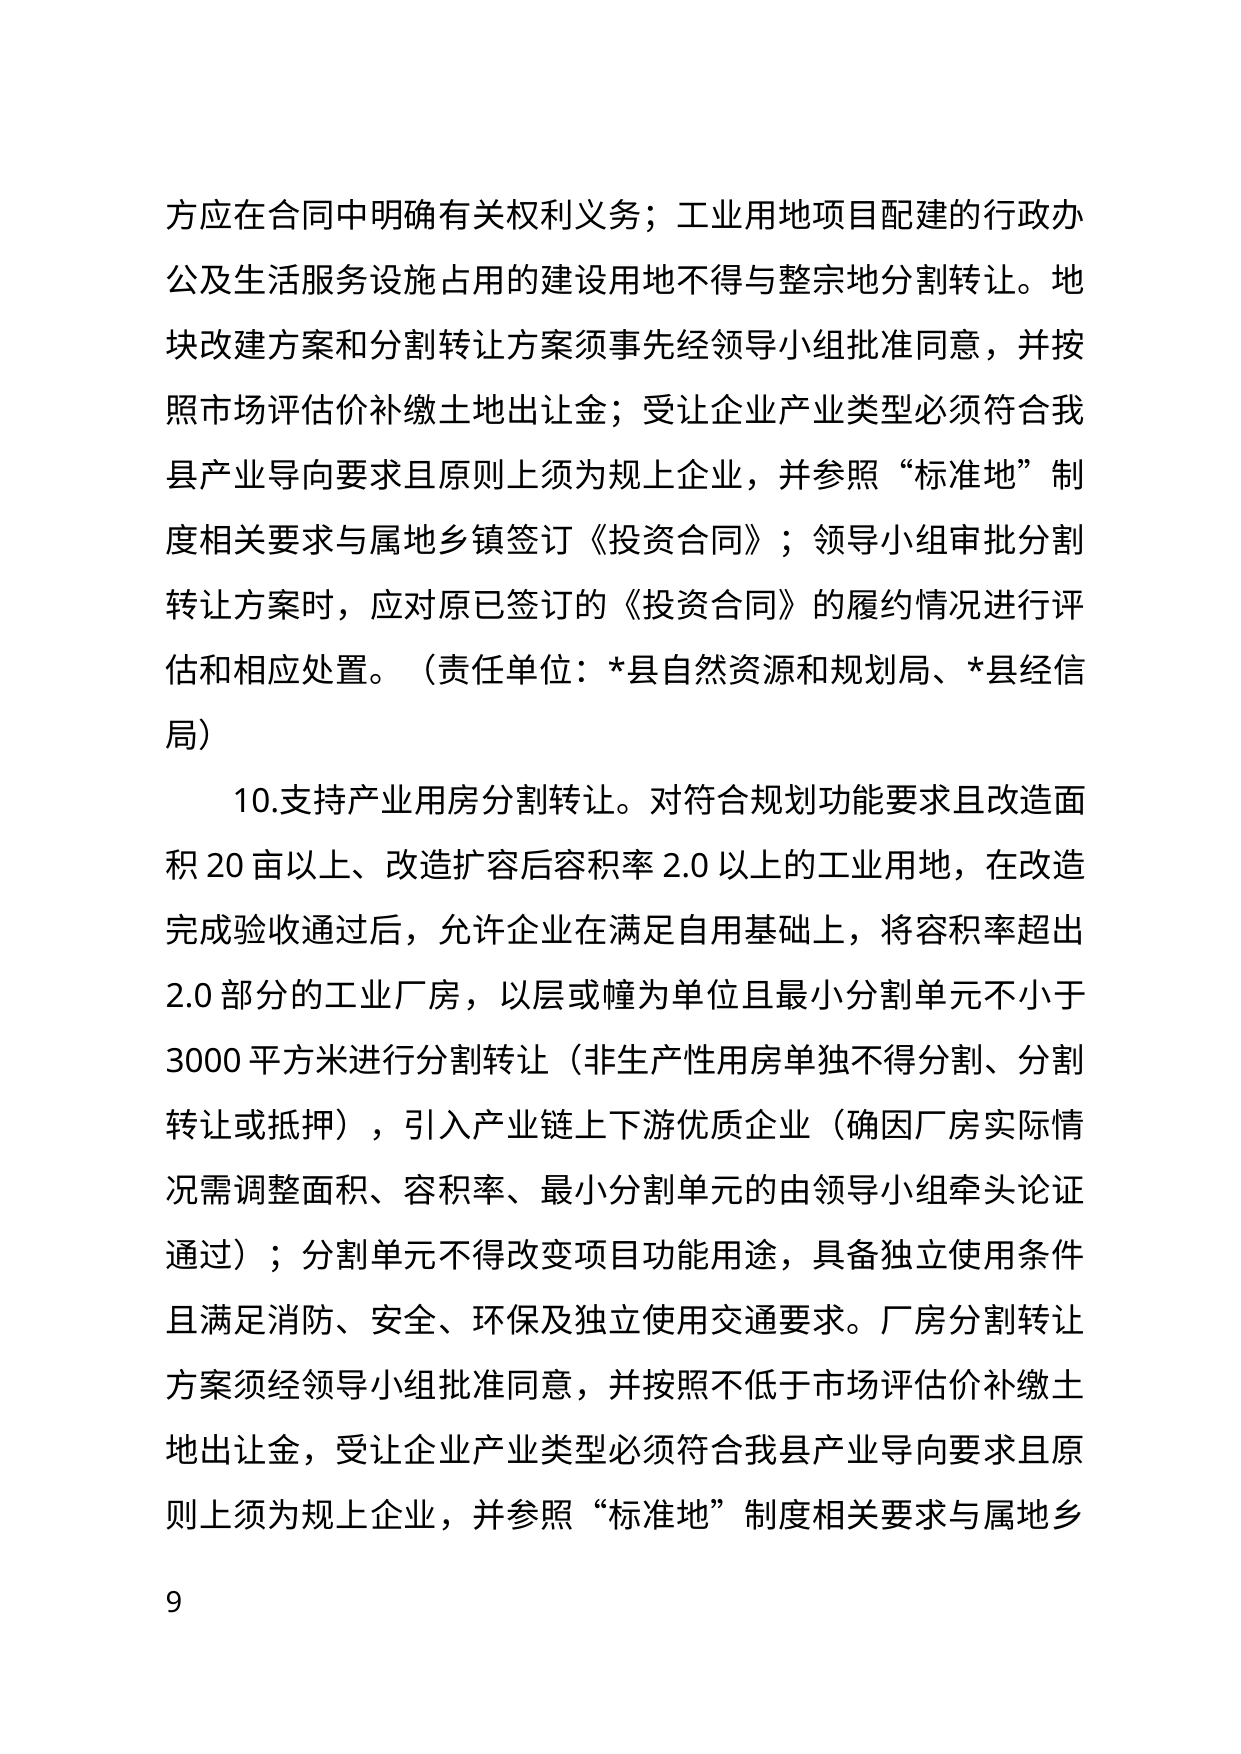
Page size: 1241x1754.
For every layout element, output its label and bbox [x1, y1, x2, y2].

text [165, 180, 1087, 765]
text [165, 765, 1087, 1545]
